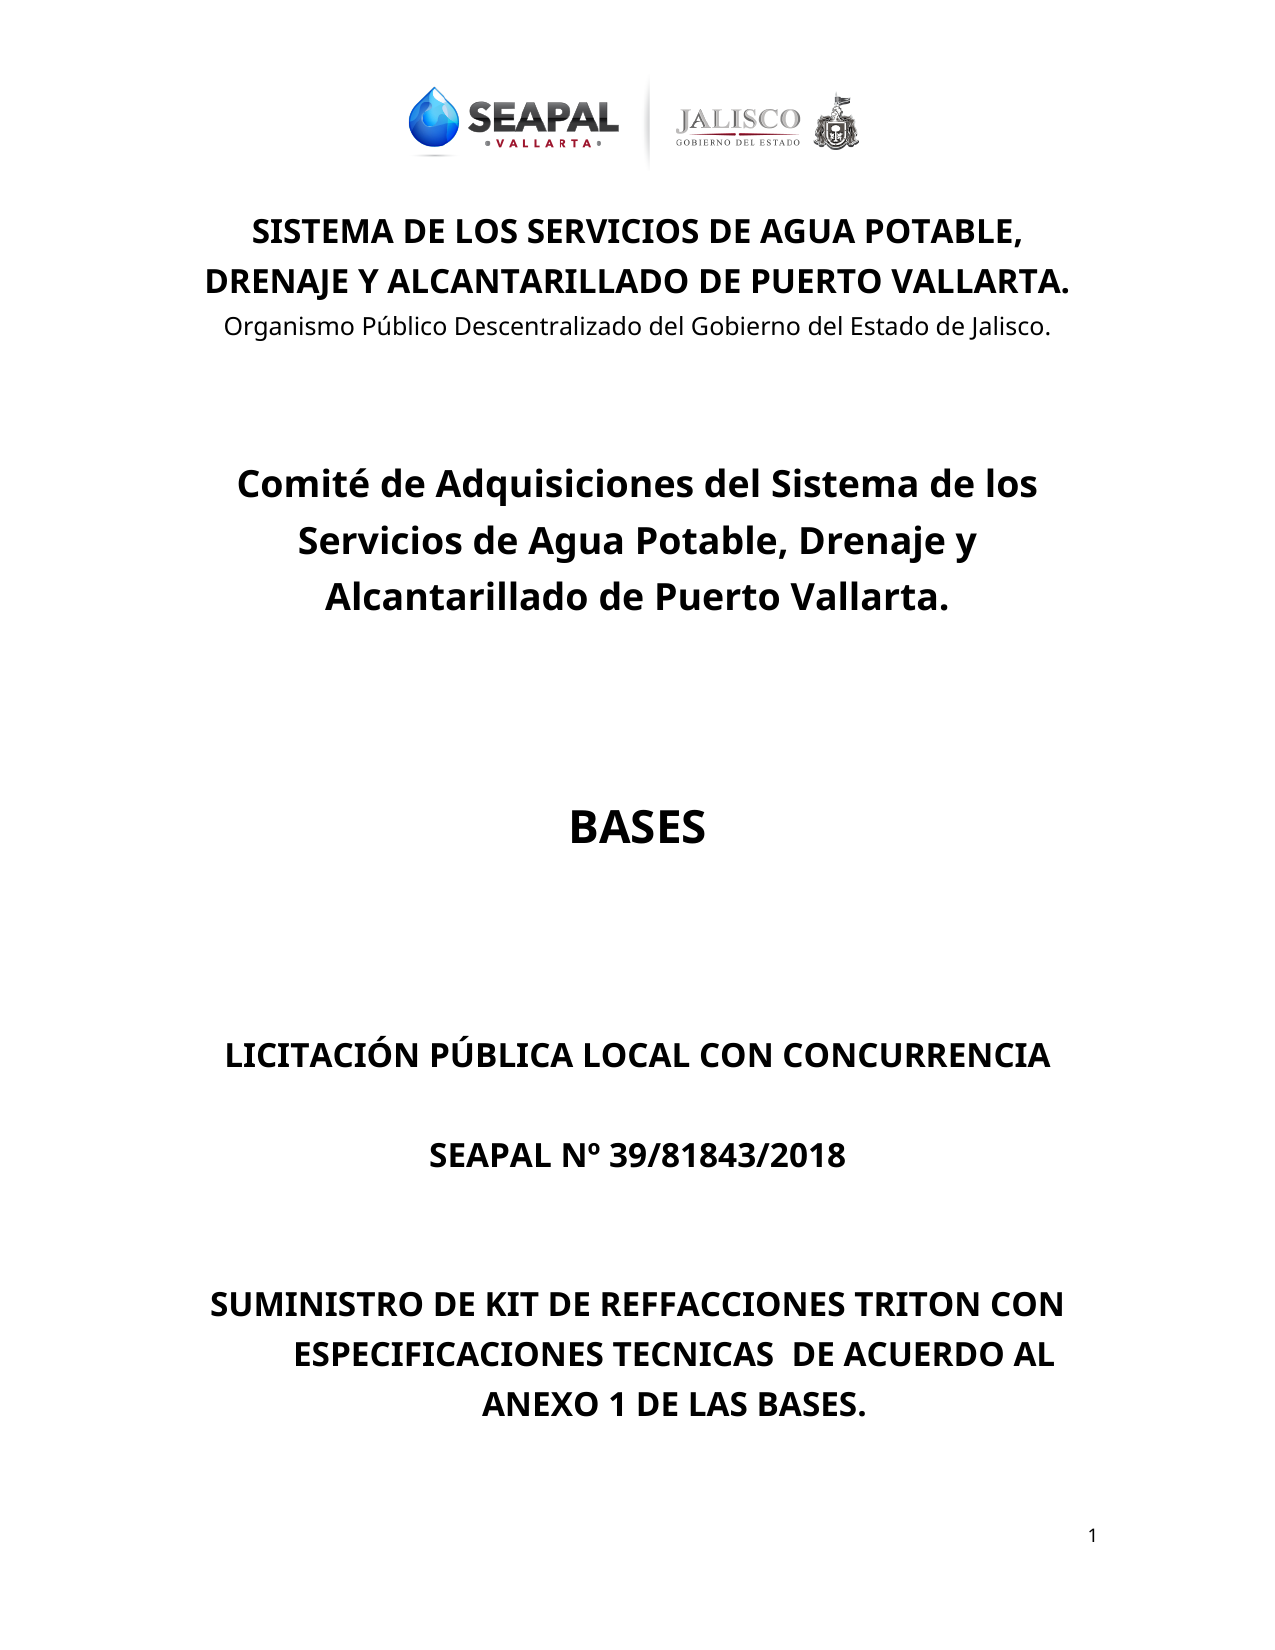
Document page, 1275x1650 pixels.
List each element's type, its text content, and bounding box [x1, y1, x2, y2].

text BASES [177, 795, 1098, 857]
text SISTEMA DE LOS SERVICIOS DE AGUA POTABLE, DRENAJE Y ALCANTARILLADO DE PUERTO VALLARTA. [177, 208, 1098, 304]
text Comité de Adquisiciones del Sistema de los Servicios de Agua Potable, Drenaje y Alcantarillado de Puerto Vallarta. [177, 458, 1098, 621]
picture [406, 73, 869, 171]
text LICITACIÓN PÚBLICA LOCAL CON CONCURRENCIA [177, 1032, 1098, 1077]
text Organismo Público Descentralizado del Gobierno del Estado de Jalisco. [177, 308, 1098, 342]
text SEAPAL Nº 39/81843/2018 [177, 1131, 1098, 1177]
text SUMINISTRO DE KIT DE REFFACCIONES TRITON CON ESPECIFICACIONES TECNICAS DE ACUERDO AL ANEXO 1 DE LAS BASES. [177, 1281, 1098, 1426]
